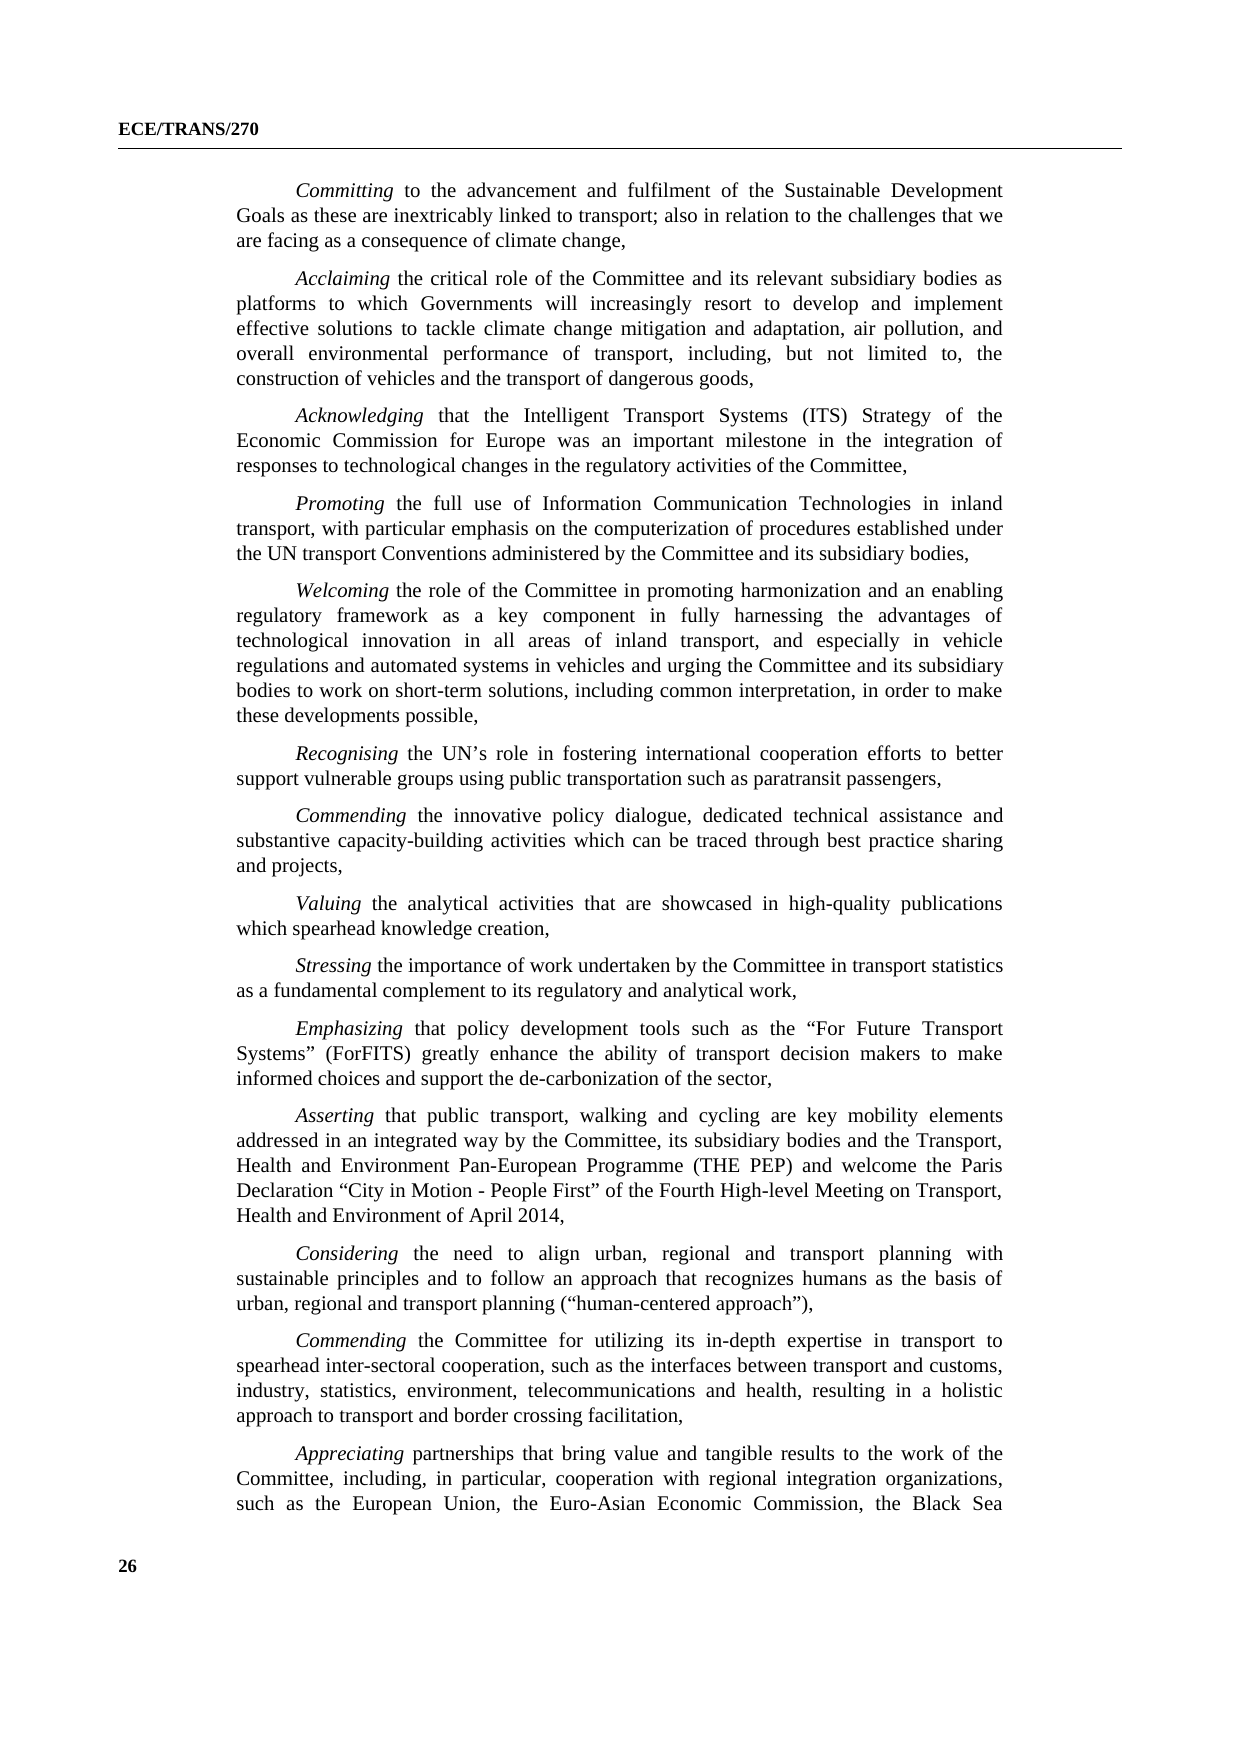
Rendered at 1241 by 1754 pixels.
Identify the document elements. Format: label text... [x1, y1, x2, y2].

text Valuing the analytical activities that are showcased in high-quality publications which spearhead knowledge creation, [236, 890, 1004, 940]
text Recognising the UN’s role in fostering international cooperation efforts to better support vulnerable groups using public transportation such as paratransit passengers, [236, 740, 1004, 790]
text Acknowledging that the Intelligent Transport Systems (ITS) Strategy of the Economic Commission for Europe was an important milestone in the integration of responses to technological changes in the regulatory activities of the Committee, [236, 402, 1004, 477]
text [236, 1440, 1004, 1515]
text Committing to the advancement and fulfilment of the Sustainable Development Goals as these are inextricably linked to transport; also in relation to the challenges that we are facing as a consequence of climate change, [236, 177, 1004, 252]
text Welcoming the role of the Committee in promoting harmonization and an enabling regulatory framework as a key component in fully harnessing the advantages of technological innovation in all areas of inland transport, and especially in vehicle regulations and automated systems in vehicles and urging the Committee and its subsidiary bodies to work on short-term solutions, including common interpretation, in order to make these developments possible, [236, 577, 1004, 727]
text Asserting that public transport, walking and cycling are key mobility elements addressed in an integrated way by the Committee, its subsidiary bodies and the Transport, Health and Environment Pan-European Programme (THE PEP) and welcome the Paris Declaration “City in Motion - People First” of the Fourth High-level Meeting on Transport, Health and Environment of April 2014, [236, 1102, 1004, 1227]
text Promoting the full use of Information Communication Technologies in inland transport, with particular emphasis on the computerization of procedures established under the UN transport Conventions administered by the Committee and its subsidiary bodies, [236, 490, 1004, 565]
text Commending the innovative policy dialogue, dedicated technical assistance and substantive capacity-building activities which can be traced through best practice sharing and projects, [236, 802, 1004, 877]
text Considering the need to align urban, regional and transport planning with sustainable principles and to follow an approach that recognizes humans as the basis of urban, regional and transport planning (“human-centered approach”), [236, 1240, 1004, 1315]
text Acclaiming the critical role of the Committee and its relevant subsidiary bodies as platforms to which Governments will increasingly resort to develop and implement effective solutions to tackle climate change mitigation and adaptation, air pollution, and overall environmental performance of transport, including, but not limited to, the construction of vehicles and the transport of dangerous goods, [236, 265, 1004, 390]
text Emphasizing that policy development tools such as the “For Future Transport Systems” (ForFITS) greatly enhance the ability of transport decision makers to make informed choices and support the de-carbonization of the sector, [236, 1015, 1004, 1090]
text Stressing the importance of work undertaken by the Committee in transport statistics as a fundamental complement to its regulatory and analytical work, [236, 952, 1004, 1002]
text Commending the Committee for utilizing its in-depth expertise in transport to spearhead inter-sectoral cooperation, such as the interfaces between transport and customs, industry, statistics, environment, telecommunications and health, resulting in a holistic approach to transport and border crossing facilitation, [236, 1327, 1004, 1427]
